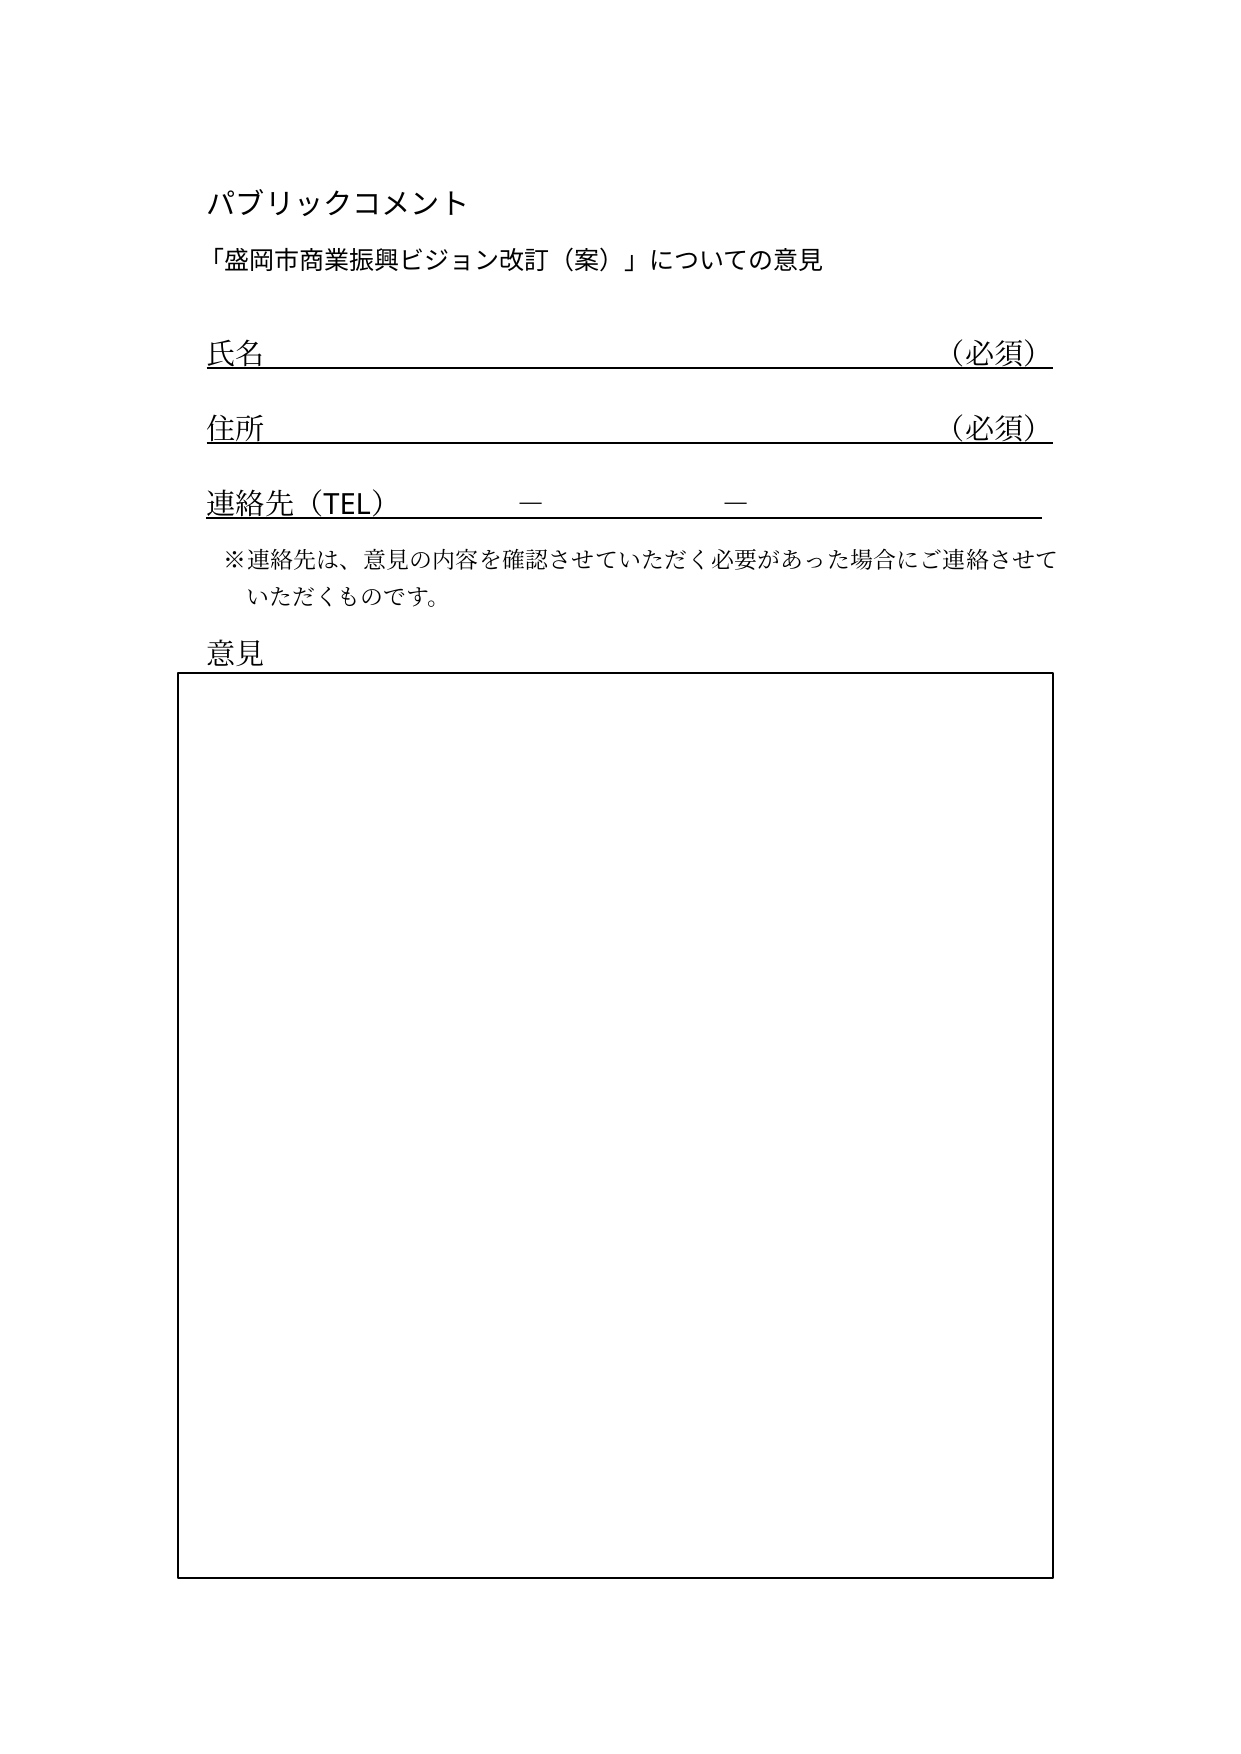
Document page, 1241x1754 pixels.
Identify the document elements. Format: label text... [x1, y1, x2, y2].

text 「盛岡市商業振興ビジョン改訂（案）」についての意見 [199, 239, 1063, 277]
text 意見 [177, 614, 1063, 689]
text パブリックコメント [177, 164, 1063, 239]
text 連絡先（TEL） － － [177, 464, 1063, 539]
text 住所 （必須） [177, 389, 1063, 464]
text 氏名 （必須） [177, 314, 1063, 389]
text ※連絡先は、意見の内容を確認させていただく必要があった場合にご連絡させていただくものです。 [177, 539, 1063, 614]
